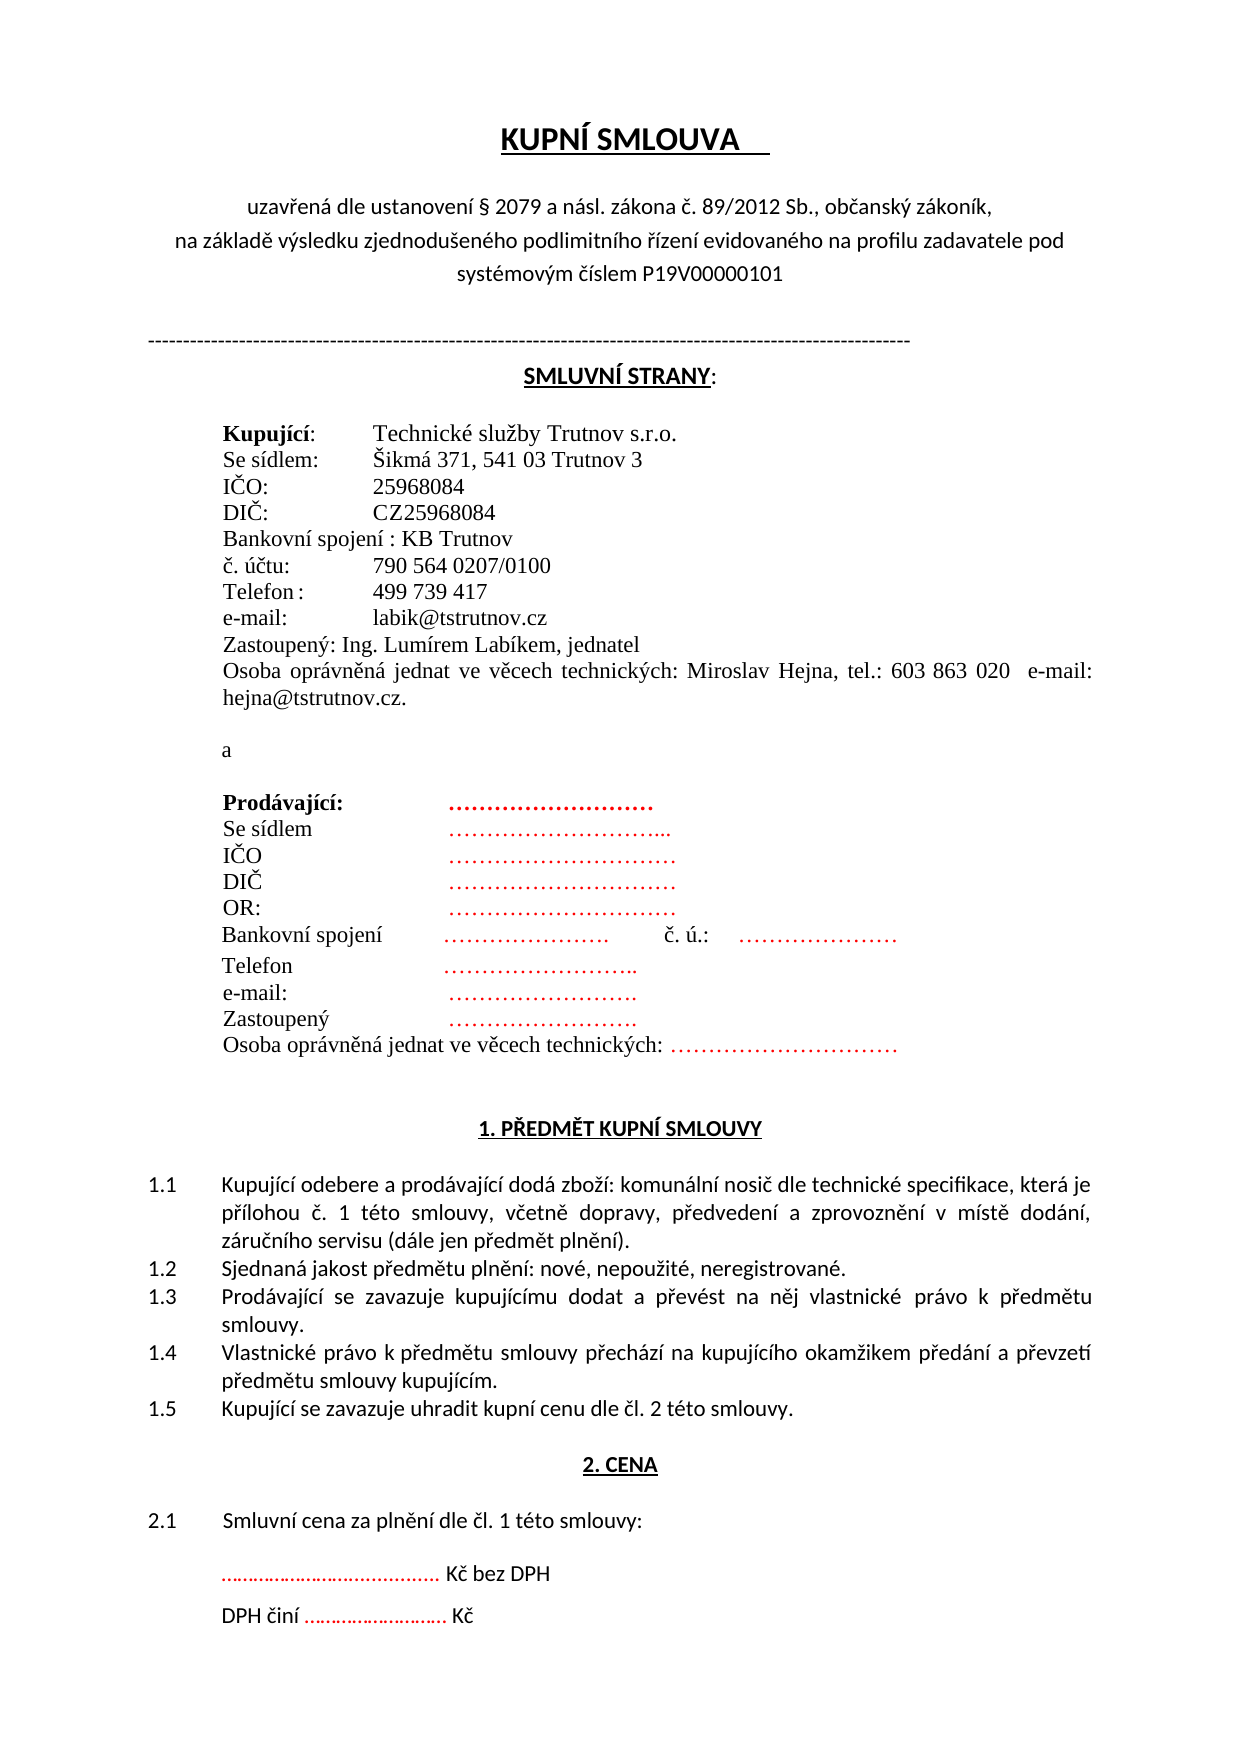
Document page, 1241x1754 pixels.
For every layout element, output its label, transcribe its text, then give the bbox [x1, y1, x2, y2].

list Kupující odebere a prodávající dodá zboží: komunální nosič dle technické specifikace, která je přílohou č. 1 této smlouvy, včetně dopravy, předvedení a zprovoznění v místě dodání, záručního servisu (dále jen předmět plnění). [148, 1170, 1093, 1254]
text Bankovní spojení : KB Trutnov [148, 525, 1093, 552]
text IČO ………………………… [148, 842, 1093, 868]
list Prodávající se zavazuje kupujícímu dodat a převést na něj vlastnické právo k předmětu smlouvy. [148, 1282, 1093, 1338]
text Osoba oprávněná jednat ve věcech technických: Miroslav Hejna, tel.: 603 863 020 e-mail: hejna@tstrutnov.cz. [148, 657, 1093, 710]
text 2. CENA [148, 1450, 1093, 1478]
text DPH činí ……………………… Kč [221, 1601, 1093, 1629]
text Zastoupený: Ing. Lumírem Labíkem, jednatel [148, 631, 1093, 657]
text Zastoupený ……………………. [148, 1005, 1093, 1031]
text Bankovní spojení …………………. č. ú.: ………………… [148, 921, 1093, 947]
text DIČ: CZ25968084 [148, 499, 1093, 525]
list Vlastnické právo k předmětu smlouvy přechází na kupujícího okamžikem předání a převzetí předmětu smlouvy kupujícím. [148, 1338, 1093, 1394]
list Sjednaná jakost předmětu plnění: nové, nepoužité, neregistrované. [148, 1254, 1093, 1282]
text e-mail: ……………………. [148, 979, 1093, 1005]
text 2.1 Smluvní cena za plnění dle čl. 1 této smlouvy: [148, 1506, 1093, 1534]
text KUPNÍ SMLOUVA [148, 118, 1093, 159]
text DIČ ………………………… [148, 868, 1093, 894]
text IČO: 25968084 [148, 473, 1093, 499]
text SMLUVNÍ STRANY: [148, 360, 1093, 391]
text ------------------------------------------------------------------------------------------------------------- [148, 327, 1093, 355]
text ……………………................ Kč bez DPH [221, 1559, 1093, 1587]
text 1. PŘEDMĚT KUPNÍ SMLOUVY [148, 1114, 1093, 1142]
text č. účtu: 790 564 0207/0100 [148, 552, 1093, 578]
text Telefon …………………….. [148, 952, 1093, 979]
text Prodávající: ……………………… [148, 789, 1093, 815]
text Se sídlem: Šikmá 371, 541 03 Trutnov 3 [148, 446, 1093, 473]
text na základě výsledku zjednodušeného podlimitního řízení evidovaného na profilu zadavatele pod systémovým číslem P19V00000101 [148, 226, 1093, 288]
text Se sídlem ………………………... [148, 815, 1093, 842]
text OR: ………………………… [148, 894, 1093, 921]
text e-mail: labik@tstrutnov.cz [148, 604, 1093, 631]
text Kupující: Technické služby Trutnov s.r.o. [148, 419, 1093, 446]
list Kupující se zavazuje uhradit kupní cenu dle čl. 2 této smlouvy. [148, 1394, 1093, 1422]
text a [221, 736, 1093, 763]
text Telefon : 499 739 417 [148, 578, 1093, 604]
text Osoba oprávněná jednat ve věcech technických: ………………………… [148, 1031, 1093, 1058]
text uzavřená dle ustanovení § 2079 a násl. zákona č. 89/2012 Sb., občanský zákoník, [148, 192, 1093, 221]
